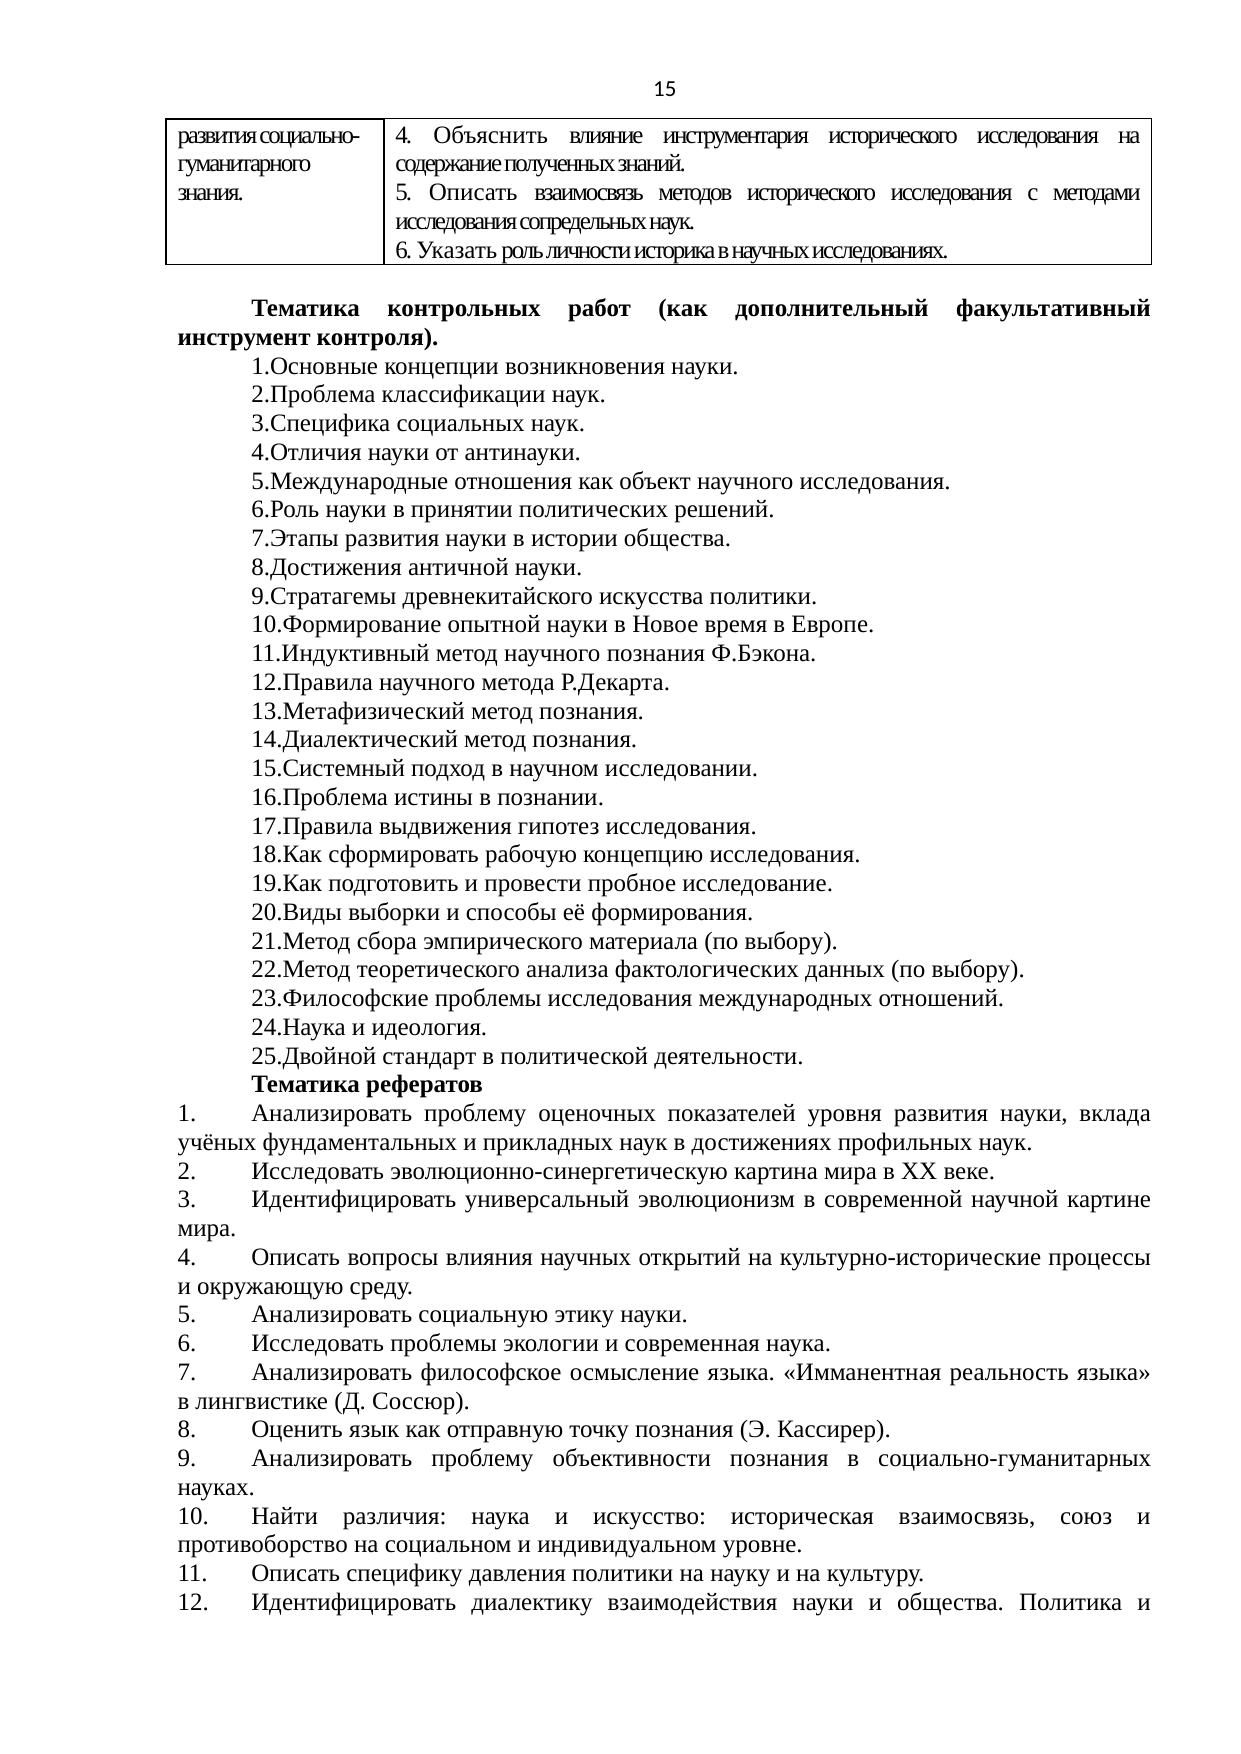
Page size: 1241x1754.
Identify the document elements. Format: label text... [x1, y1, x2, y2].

text 2.Проблема классификации наук. [177, 379, 1152, 408]
text 9. Анализировать проблему объективности познания в социально-гуманитарных науках. [177, 1443, 1152, 1501]
text 13.Метафизический метод познания. [177, 696, 1152, 724]
text 7. Анализировать философское осмысление языка. «Имманентная реальность языка» в лингвистике (Д. Соссюр). [177, 1357, 1152, 1414]
text 4. Описать вопросы влияния научных открытий на культурно-исторические процессы и окружающую среду. [177, 1242, 1152, 1299]
text 3. Идентифицировать универсальный эволюционизм в современной научной картине мира. [177, 1184, 1152, 1242]
text 25.Двойной стандарт в политической деятельности. [177, 1041, 1152, 1069]
text 10. Найти различия: наука и искусство: историческая взаимосвязь, союз и противоборство на социальном и индивидуальном уровне. [177, 1501, 1152, 1558]
text 1.Основные концепции возникновения науки. [177, 351, 1152, 379]
text 2. Исследовать эволюционно-синергетическую картина мира в XX веке. [177, 1156, 1152, 1184]
text 15.Системный подход в научном исследовании. [177, 753, 1152, 782]
text 7.Этапы развития науки в истории общества. [177, 523, 1152, 552]
text 8. Оценить язык как отправную точку познания (Э. Кассирер). [177, 1414, 1152, 1443]
text 9.Стратагемы древнекитайского искусства политики. [177, 581, 1152, 609]
text 20.Виды выборки и способы её формирования. [177, 897, 1152, 926]
text Тематика контрольных работ (как дополнительный факультативный инструмент контроля). [177, 293, 1152, 351]
text 10.Формирование опытной науки в Новое время в Европе. [177, 609, 1152, 638]
text 17.Правила выдвижения гипотез исследования. [177, 811, 1152, 839]
text 18.Как сформировать рабочую концепцию исследования. [177, 839, 1152, 868]
text 23.Философские проблемы исследования международных отношений. [177, 983, 1152, 1012]
text 19.Как подготовить и провести пробное исследование. [177, 868, 1152, 897]
text 5. Анализировать социальную этику науки. [177, 1299, 1152, 1328]
text 5.Международные отношения как объект научного исследования. [177, 466, 1152, 494]
text 16.Проблема истины в познании. [177, 782, 1152, 811]
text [177, 1587, 1152, 1616]
text 22.Метод теоретического анализа фактологических данных (по выбору). [177, 954, 1152, 983]
text 6.Роль науки в принятии политических решений. [177, 494, 1152, 523]
text 11.Индуктивный метод научного познания Ф.Бэкона. [177, 638, 1152, 667]
text 14.Диалектический метод познания. [177, 724, 1152, 753]
text 1. Анализировать проблему оценочных показателей уровня развития науки, вклада учёных фундаментальных и прикладных наук в достижениях профильных наук. [177, 1098, 1152, 1156]
text 12.Правила научного метода Р.Декарта. [177, 667, 1152, 696]
text Тематика рефератов [177, 1069, 1152, 1098]
text 24.Наука и идеология. [177, 1012, 1152, 1041]
text 4.Отличия науки от антинауки. [177, 437, 1152, 466]
text 11. Описать специфику давления политики на науку и на культуру. [177, 1558, 1152, 1587]
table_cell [385, 119, 1151, 263]
text 21.Метод сбора эмпирического материала (по выбору). [177, 926, 1152, 954]
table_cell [167, 120, 383, 263]
text 3.Специфика социальных наук. [177, 408, 1152, 437]
text 6. Исследовать проблемы экологии и современная наука. [177, 1328, 1152, 1357]
text 8.Достижения античной науки. [177, 552, 1152, 581]
